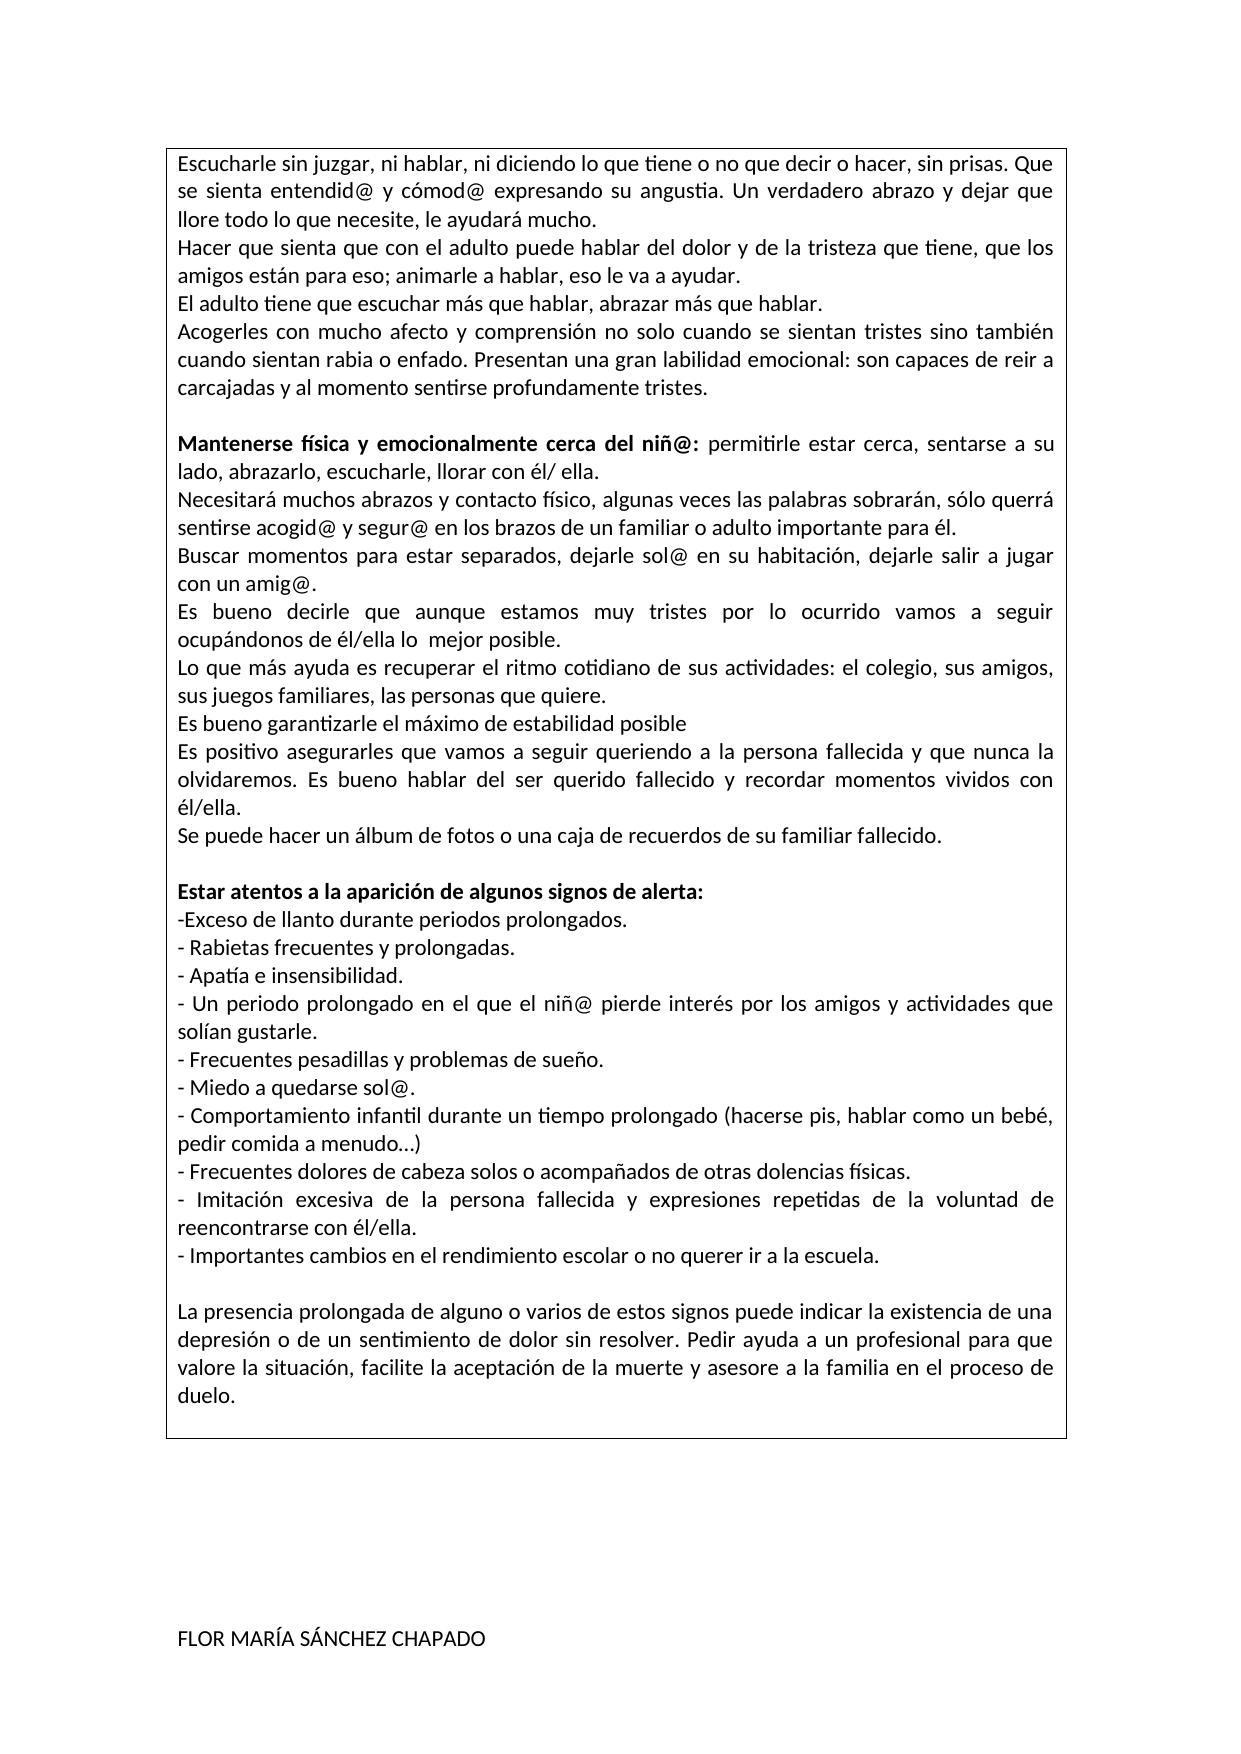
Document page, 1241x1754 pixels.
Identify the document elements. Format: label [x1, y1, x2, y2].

table_header [167, 149, 1066, 1438]
